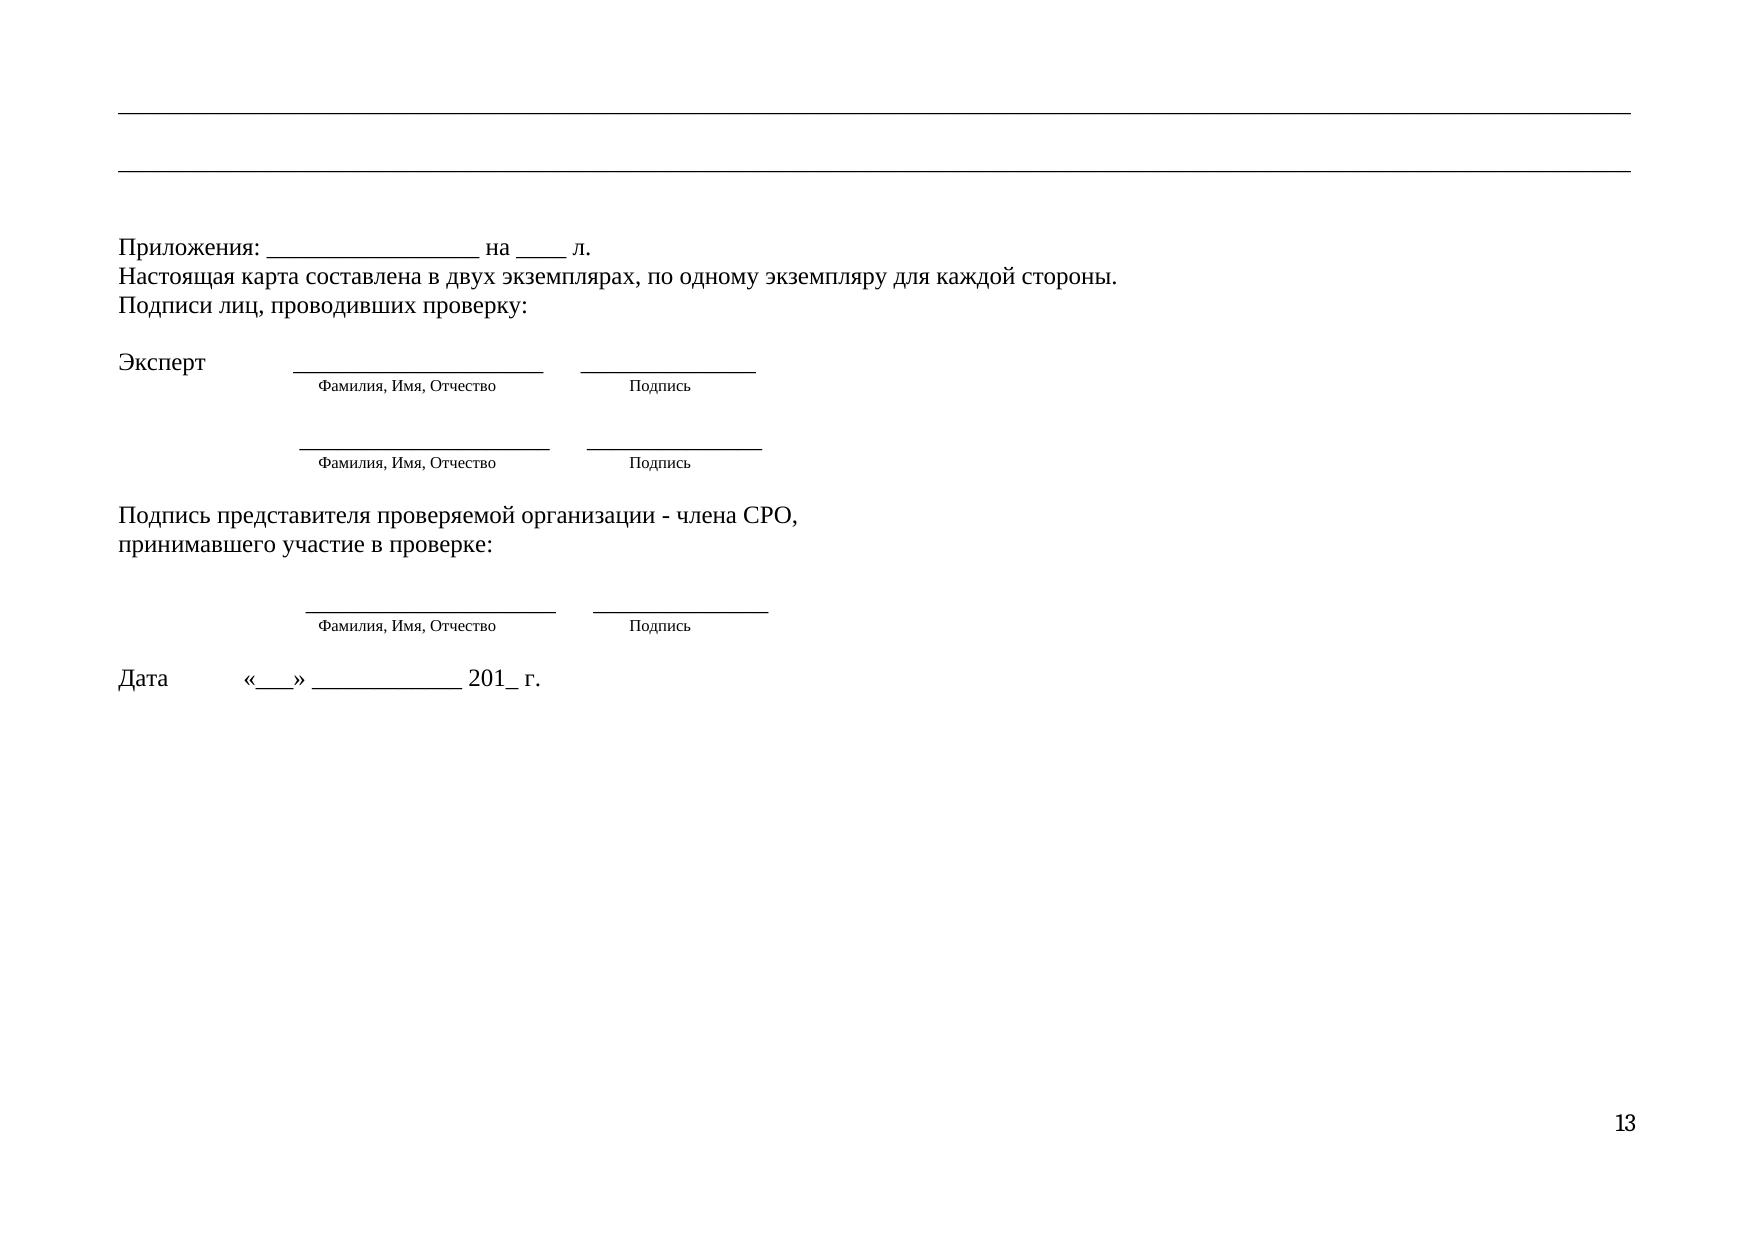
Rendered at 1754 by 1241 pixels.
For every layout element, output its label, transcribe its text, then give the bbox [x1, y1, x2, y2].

text Фамилия, Имя, Отчество Подпись [118, 376, 1636, 395]
text Приложения: _________________ на ____ л. [118, 232, 1636, 261]
text Фамилия, Имя, Отчество Подпись [118, 616, 1636, 635]
text Эксперт ____________________ ______________ [118, 347, 1636, 376]
text ____________________ ______________ [118, 424, 1636, 453]
text принимавшего участие в проверке: [118, 529, 1636, 558]
text Подпись представителя проверяемой организации - члена СРО, [118, 501, 1636, 529]
text Настоящая карта составлена в двух экземплярах, по одному экземпляру для каждой стороны. [118, 261, 1636, 290]
text Фамилия, Имя, Отчество Подпись [118, 453, 1636, 472]
text Дата «___» ____________ 201_ г. [118, 663, 1636, 692]
text _________________________________________________________________________________________________________________________ [118, 146, 1636, 175]
text _________________________________________________________________________________________________________________________ [118, 88, 1636, 117]
text Подписи лиц, проводивших проверку: [118, 290, 1636, 318]
text ____________________ ______________ [118, 587, 1636, 616]
